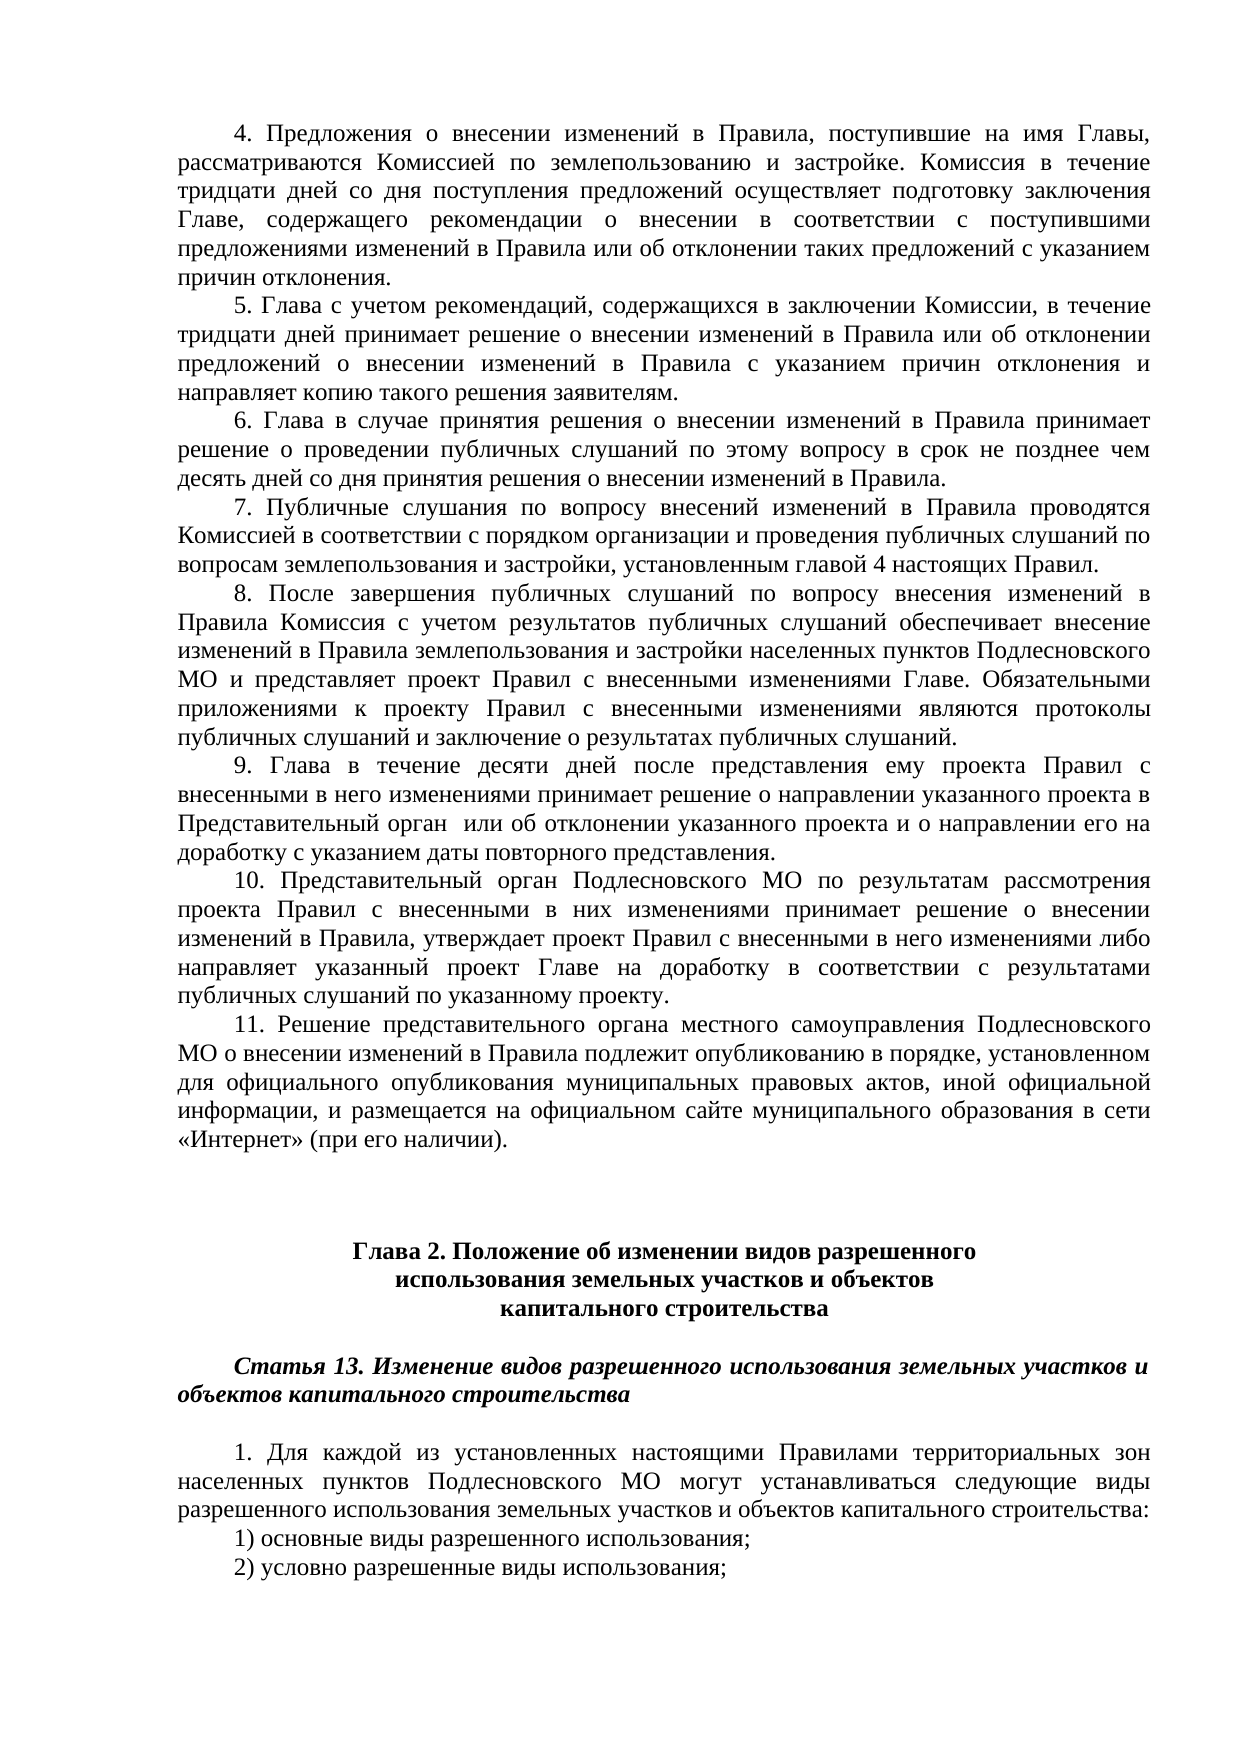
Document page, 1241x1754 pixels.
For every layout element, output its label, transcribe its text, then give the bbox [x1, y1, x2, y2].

text Глава 2. Положение об изменении видов разрешенного [177, 1236, 1152, 1264]
text 6. Глава в случае принятия решения о внесении изменений в Правила принимает решение о проведении публичных слушаний по этому вопросу в срок не позднее чем десять дней со дня принятия решения о внесении изменений в Правила. [177, 406, 1152, 492]
text 4. Предложения о внесении изменений в Правила, поступившие на имя Главы, рассматриваются Комиссией по землепользованию и застройке. Комиссия в течение тридцати дней со дня поступления предложений осуществляет подготовку заключения Главе, содержащего рекомендации о внесении в соответствии с поступившими предложениями изменений в Правила или об отклонении таких предложений с указанием причин отклонения. [177, 118, 1152, 291]
text 1. Для каждой из установленных настоящими Правилами территориальных зон населенных пунктов Подлесновского МО могут устанавливаться следующие виды разрешенного использования земельных участков и объектов капитального строительства: [177, 1437, 1152, 1523]
text 5. Глава с учетом рекомендаций, содержащихся в заключении Комиссии, в течение тридцати дней принимает решение о внесении изменений в Правила или об отклонении предложений о внесении изменений в Правила с указанием причин отклонения и направляет копию такого решения заявителям. [177, 291, 1152, 406]
text Статья 13. Изменение видов разрешенного использования земельных участков и объектов капитального строительства [177, 1351, 1152, 1408]
text 11. Решение представительного органа местного самоуправления Подлесновского МО о внесении изменений в Правила подлежит опубликованию в порядке, установленном для официального опубликования муниципальных правовых актов, иной официальной информации, и размещается на официальном сайте муниципального образования в сети «Интернет» (при его наличии). [177, 1009, 1152, 1153]
text 10. Представительный орган Подлесновского МО по результатам рассмотрения проекта Правил с внесенными в них изменениями принимает решение о внесении изменений в Правила, утверждает проект Правил с внесенными в него изменениями либо направляет указанный проект Главе на доработку в соответствии с результатами публичных слушаний по указанному проекту. [177, 866, 1152, 1009]
text 7. Публичные слушания по вопросу внесений изменений в Правила проводятся Комиссией в соответствии с порядком организации и проведения публичных слушаний по вопросам землепользования и застройки, установленным главой 4 настоящих Правил. [177, 492, 1152, 578]
text 1) основные виды разрешенного использования; [177, 1523, 1152, 1552]
text 8. После завершения публичных слушаний по вопросу внесения изменений в Правила Комиссия с учетом результатов публичных слушаний обеспечивает внесение изменений в Правила землепользования и застройки населенных пунктов Подлесновского МО и представляет проект Правил с внесенными изменениями Главе. Обязательными приложениями к проекту Правил с внесенными изменениями являются протоколы публичных слушаний и заключение о результатах публичных слушаний. [177, 578, 1152, 751]
text капитального строительства [177, 1293, 1152, 1322]
text использования земельных участков и объектов [177, 1264, 1152, 1293]
text 9. Глава в течение десяти дней после представления ему проекта Правил с внесенными в него изменениями принимает решение о направлении указанного проекта в Представительный орган или об отклонении указанного проекта и о направлении его на доработку с указанием даты повторного представления. [177, 751, 1152, 866]
text 2) условно разрешенные виды использования; [177, 1552, 1152, 1581]
